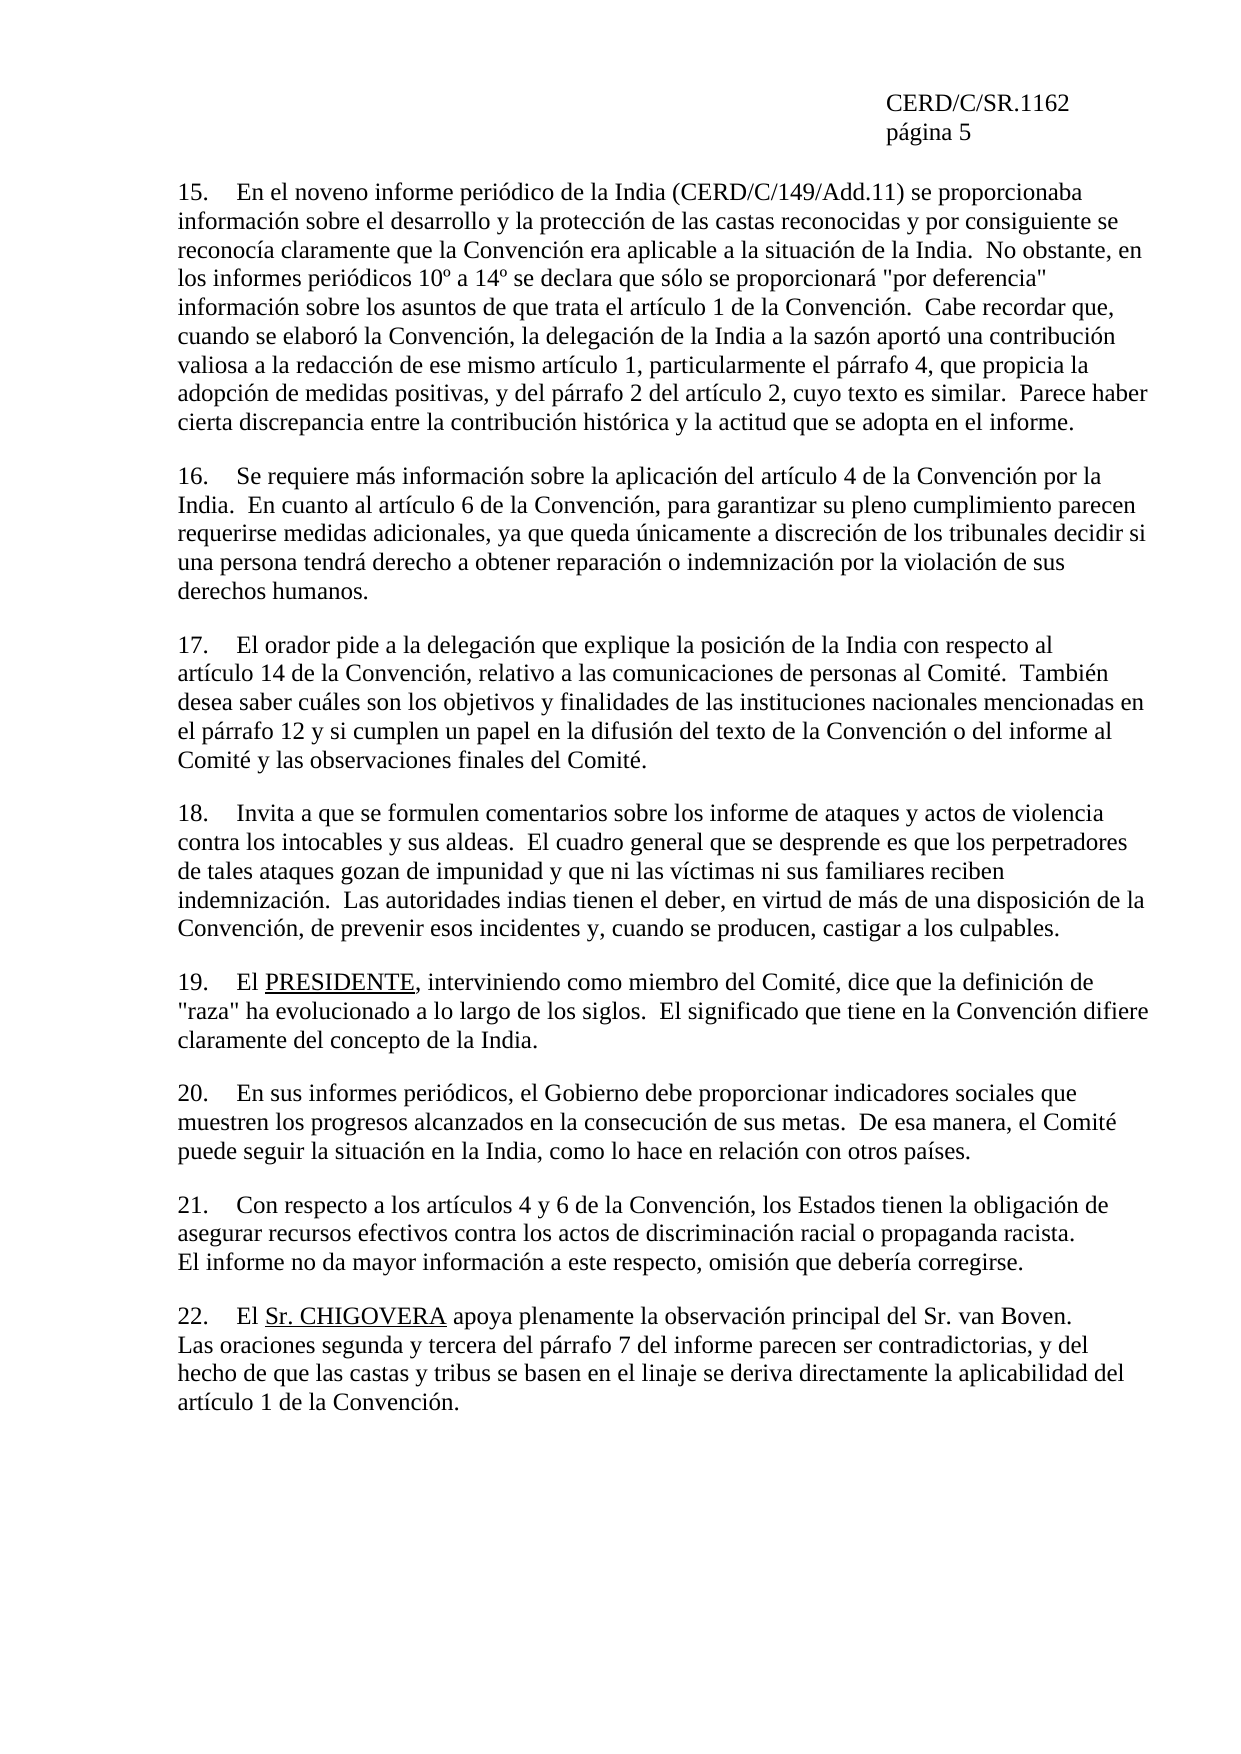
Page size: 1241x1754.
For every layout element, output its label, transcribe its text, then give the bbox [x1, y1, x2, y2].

text 22. El Sr. CHIGOVERA apoya plenamente la observación principal del Sr. van Boven. Las oraciones segunda y tercera del párrafo 7 del informe parecen ser contradictorias, y del hecho de que las castas y tribus se basen en el linaje se deriva directamente la aplicabilidad del artículo 1 de la Convención. [177, 1301, 1152, 1416]
text 16. Se requiere más información sobre la aplicación del artículo 4 de la Convención por la India. En cuanto al artículo 6 de la Convención, para garantizar su pleno cumplimiento parecen requerirse medidas adicionales, ya que queda únicamente a discreción de los tribunales decidir si una persona tendrá derecho a obtener reparación o indemnización por la violación de sus derechos humanos. [177, 461, 1152, 605]
text 15. En el noveno informe periódico de la India (CERD/C/149/Add.11) se proporcionaba información sobre el desarrollo y la protección de las castas reconocidas y por consiguiente se reconocía claramente que la Convención era aplicable a la situación de la India. No obstante, en los informes periódicos 10º a 14º se declara que sólo se proporcionará "por deferencia" información sobre los asuntos de que trata el artículo 1 de la Convención. Cabe recordar que, cuando se elaboró la Convención, la delegación de la India a la sazón aportó una contribución valiosa a la redacción de ese mismo artículo 1, particularmente el párrafo 4, que propicia la adopción de medidas positivas, y del párrafo 2 del artículo 2, cuyo texto es similar. Parece haber cierta discrepancia entre la contribución histórica y la actitud que se adopta en el informe. [177, 177, 1152, 436]
text 17. El orador pide a la delegación que explique la posición de la India con respecto al artículo 14 de la Convención, relativo a las comunicaciones de personas al Comité. También desea saber cuáles son los objetivos y finalidades de las instituciones nacionales mencionadas en el párrafo 12 y si cumplen un papel en la difusión del texto de la Convención o del informe al Comité y las observaciones finales del Comité. [177, 630, 1152, 773]
text 19. El PRESIDENTE, interviniendo como miembro del Comité, dice que la definición de "raza" ha evolucionado a lo largo de los siglos. El significado que tiene en la Convención difiere claramente del concepto de la India. [177, 967, 1152, 1053]
text 21. Con respecto a los artículos 4 y 6 de la Convención, los Estados tienen la obligación de asegurar recursos efectivos contra los actos de discriminación racial o propaganda racista. El informe no da mayor información a este respecto, omisión que debería corregirse. [177, 1190, 1152, 1276]
text 18. Invita a que se formulen comentarios sobre los informe de ataques y actos de violencia contra los intocables y sus aldeas. El cuadro general que se desprende es que los perpetradores de tales ataques gozan de impunidad y que ni las víctimas ni sus familiares reciben indemnización. Las autoridades indias tienen el deber, en virtud de más de una disposición de la Convención, de prevenir esos incidentes y, cuando se producen, castigar a los culpables. [177, 798, 1152, 942]
text 20. En sus informes periódicos, el Gobierno debe proporcionar indicadores sociales que muestren los progresos alcanzados en la consecución de sus metas. De esa manera, el Comité puede seguir la situación en la India, como lo hace en relación con otros países. [177, 1078, 1152, 1165]
